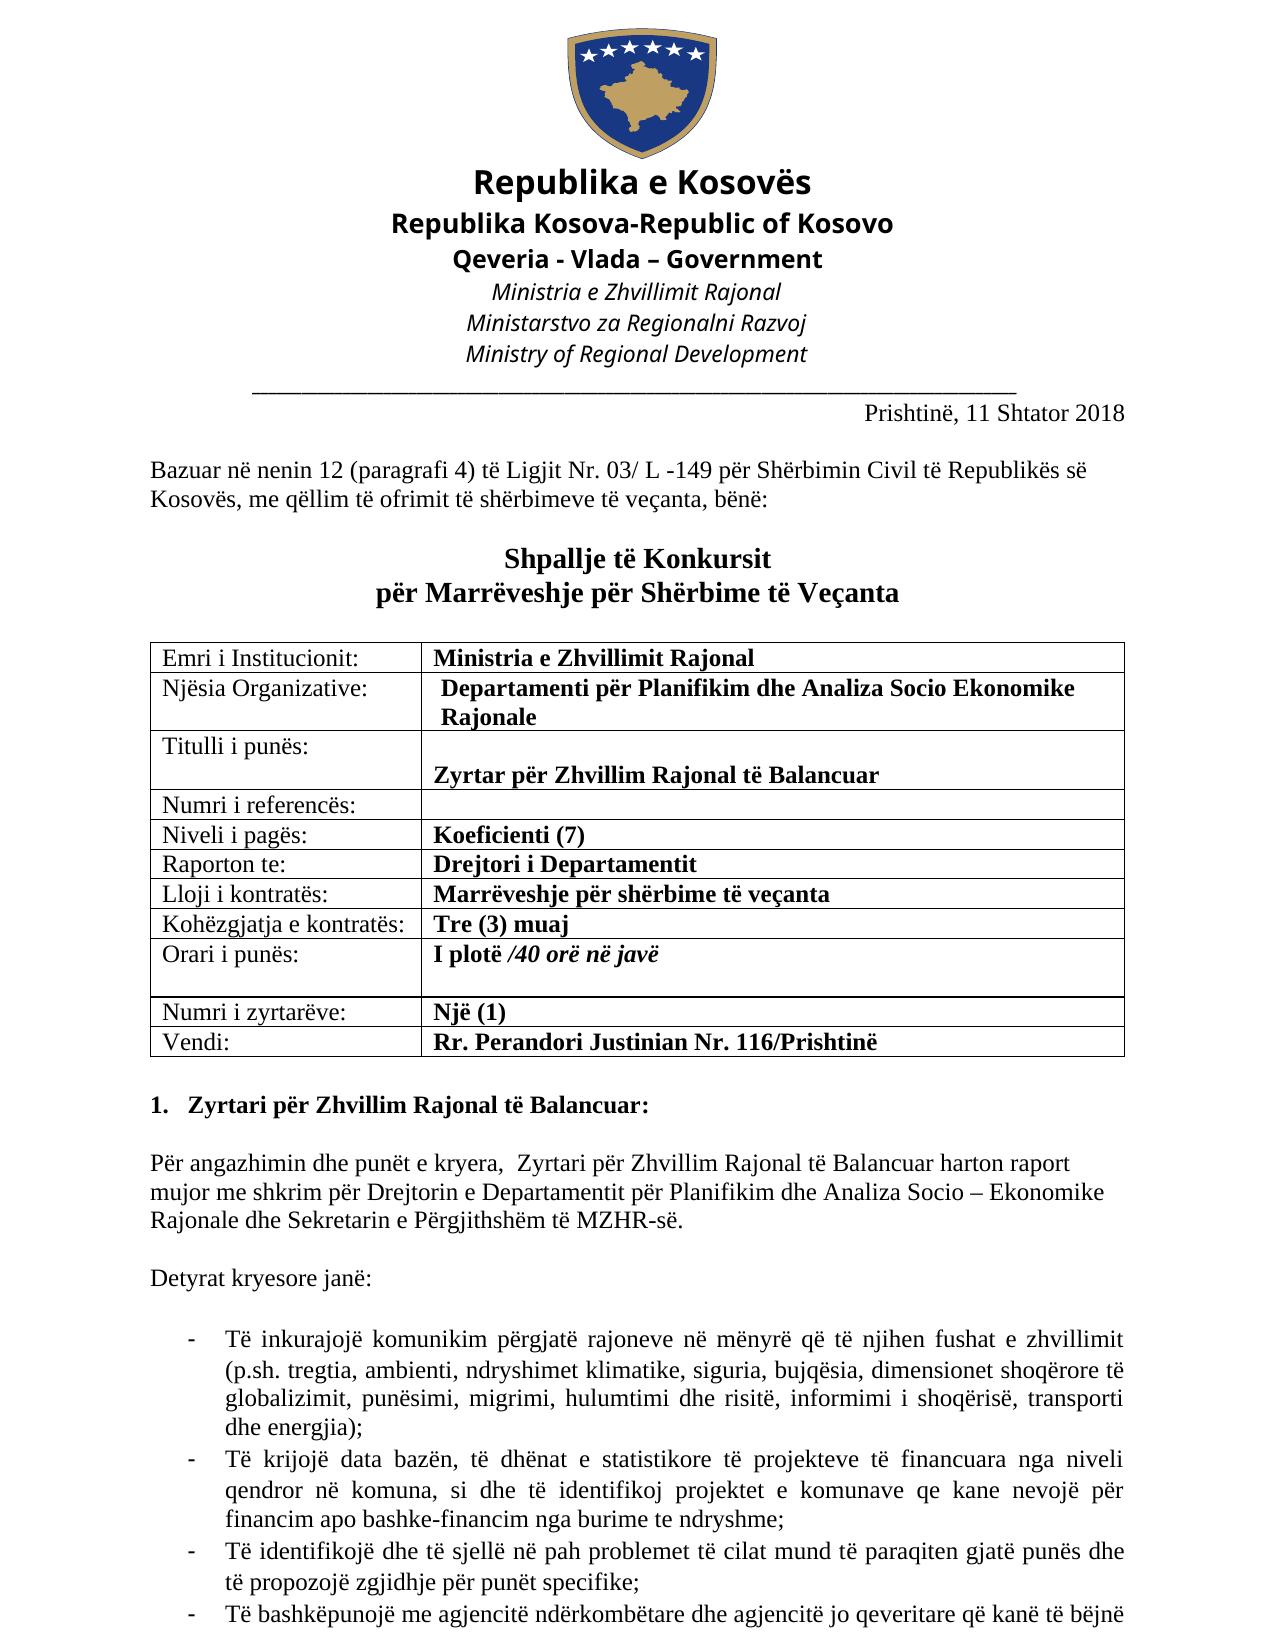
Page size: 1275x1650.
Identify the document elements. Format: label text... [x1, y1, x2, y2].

table_cell Njësia Organizative: [151, 673, 421, 730]
list Të krijojë data bazën, të dhënat e statistikore të projekteve të financuara nga niveli qendror në komuna, si dhe të identifikoj projektet e komunave qe kane nevojë për financim apo bashke-financim nga burime te ndryshme; [187, 1441, 1125, 1532]
text Republika e Kosovës [150, 159, 1134, 204]
table_cell I plotë /40 orë në javë [422, 939, 1124, 996]
table_cell Tre (3) muaj [422, 909, 1124, 938]
list Zyrtari për Zhvillim Rajonal të Balancuar: [150, 1091, 1125, 1119]
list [187, 1595, 1125, 1629]
table_cell Departamenti për Planifikim dhe Analiza Socio Ekonomike Rajonale [422, 673, 1124, 730]
text Detyrat kryesore janë: [150, 1263, 1125, 1292]
table_cell Lloji i kontratës: [151, 879, 421, 908]
text Për angazhimin dhe punët e kryera, Zyrtari për Zhvillim Rajonal të Balancuar harton raport mujor me shkrim për Drejtorin e Departamentit për Planifikim dhe Analiza Socio – Ekonomike Rajonale dhe Sekretarin e Përgjithshëm të MZHR-së. [150, 1148, 1125, 1234]
list Të inkurajojë komunikim përgjatë rajoneve në mënyrë që të njihen fushat e zhvillimit (p.sh. tregtia, ambienti, ndryshimet klimatike, siguria, bujqësia, dimensionet shoqërore të globalizimit, punësimi, migrimi, hulumtimi dhe risitë, informimi i shoqërisë, transporti dhe energjia); [187, 1321, 1125, 1441]
table_cell Numri i referencës: [151, 790, 421, 819]
table_cell Rr. Perandori Justinian Nr. 116/Prishtinë [422, 1027, 1124, 1056]
table_cell Raporton te: [151, 850, 421, 878]
table_cell Një (1) [422, 998, 1124, 1026]
text Kosovës, me qëllim të ofrimit të shërbimeve të veçanta, bënë: [150, 484, 1125, 513]
table_cell [422, 790, 1124, 819]
text Bazuar në nenin 12 (paragrafi 4) të Ligjit Nr. 03/ L -149 për Shërbimin Civil të Republikës së [150, 455, 1125, 484]
text Prishtinë, 11 Shtator 2018 [150, 398, 1125, 426]
table_cell Orari i punës: [151, 939, 421, 996]
table_cell Marrëveshje për shërbime të veçanta [422, 879, 1124, 908]
table_cell Niveli i pagës: [151, 820, 421, 848]
text Ministria e Zhvillimit Rajonal [150, 276, 1125, 307]
table_cell Numri i zyrtarëve: [151, 998, 421, 1026]
text Republika Kosova-Republic of Kosovo [150, 204, 1134, 241]
text Qeveria - Vlada – Government [150, 241, 1125, 276]
table_cell Koeficienti (7) [422, 820, 1124, 848]
table_cell Titulli i punës: [151, 731, 421, 789]
text Shpallje të Konkursit [150, 541, 1125, 575]
table_cell Zyrtar për Zhvillim Rajonal të Balancuar [422, 731, 1124, 789]
table_cell Drejtori i Departamentit [422, 850, 1124, 878]
table_cell Vendi: [151, 1027, 421, 1056]
table_header Emri i Institucionit: [151, 643, 421, 672]
text Ministarstvo za Regionalni Razvoj [150, 307, 1125, 338]
table_cell Kohëzgjatja e kontratës: [151, 909, 421, 938]
list Të identifikojë dhe të sjellë në pah problemet të cilat mund të paraqiten gjatë punës dhe të propozojë zgjidhje për punët specifike; [187, 1532, 1125, 1595]
table_header Ministria e Zhvillimit Rajonal [422, 643, 1124, 672]
text Ministry of Regional Development [150, 338, 1125, 369]
text _____________________________________________________________________________________________ [150, 369, 1125, 398]
text për Marrëveshje për Shërbime të Veçanta [150, 575, 1125, 608]
